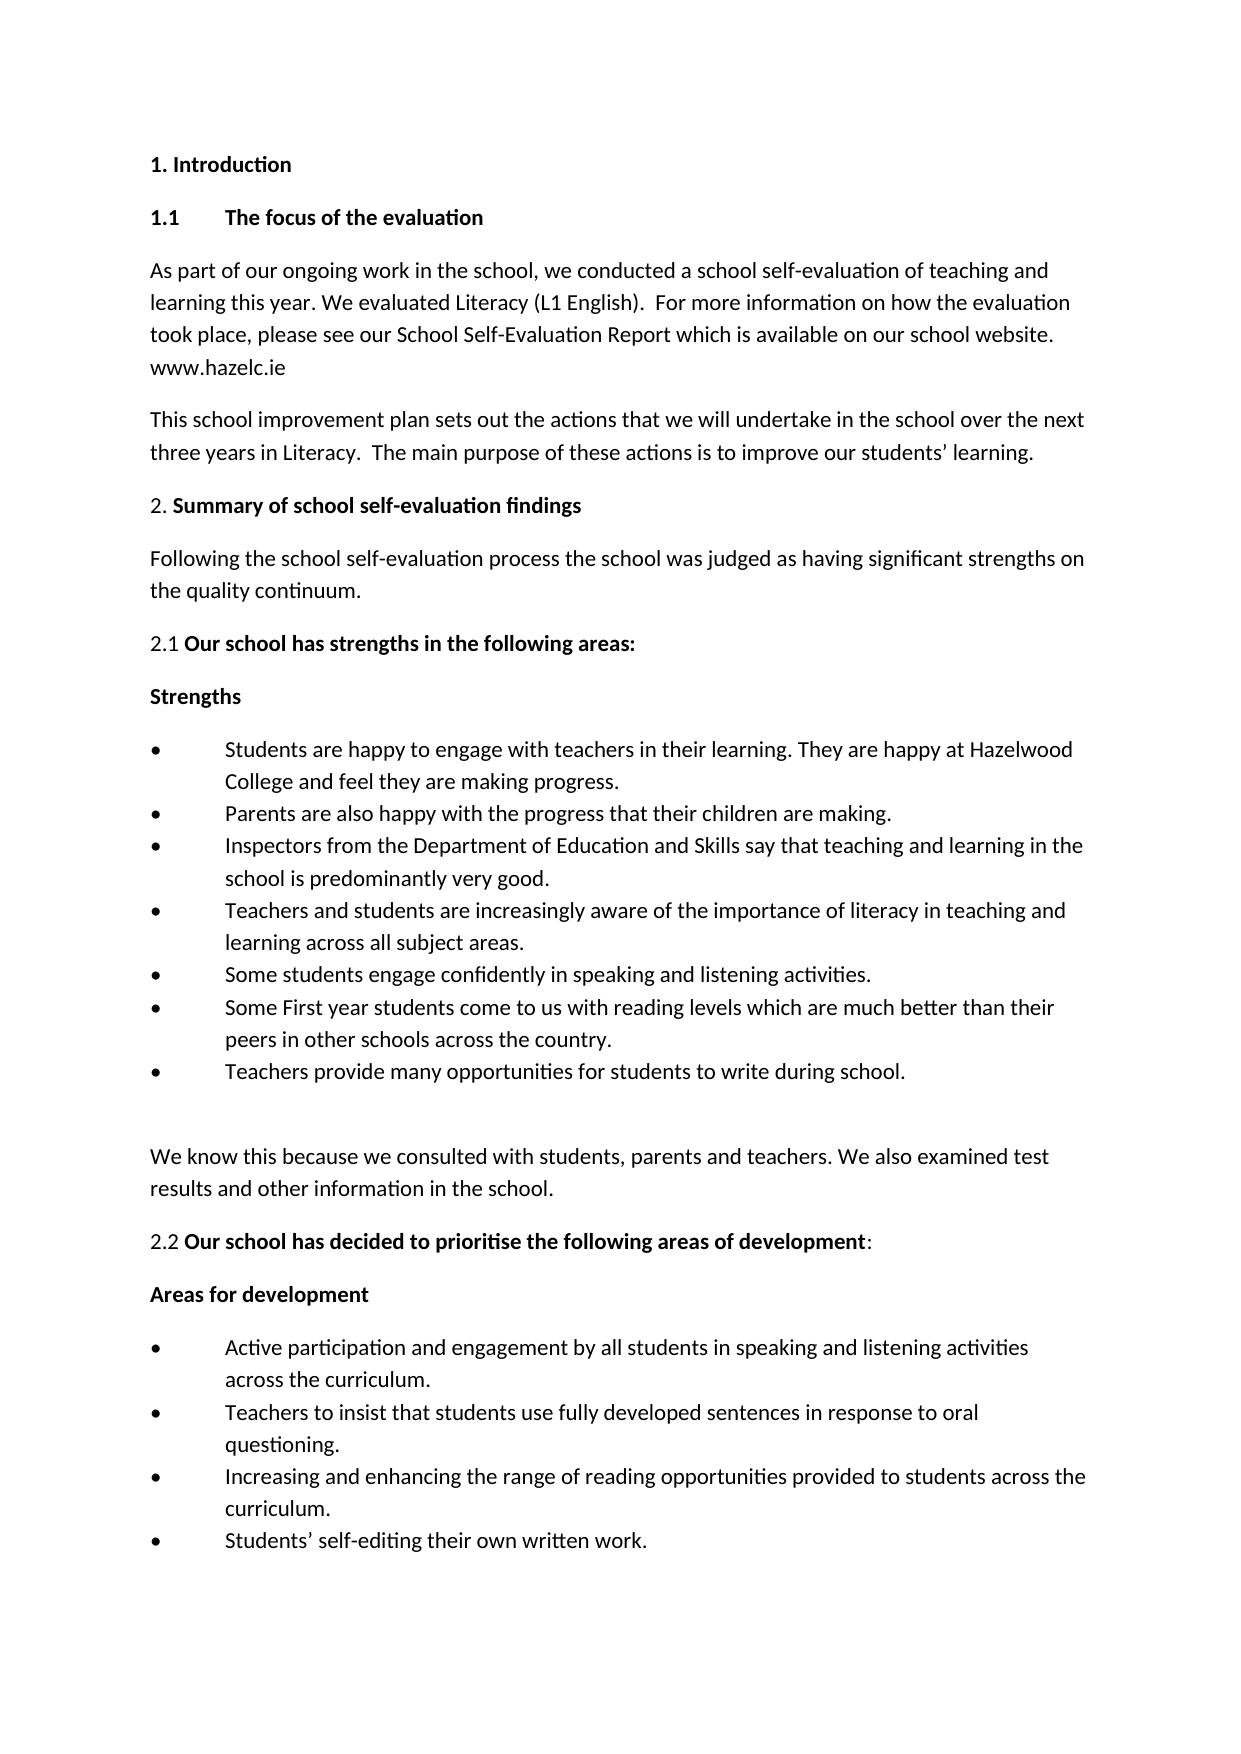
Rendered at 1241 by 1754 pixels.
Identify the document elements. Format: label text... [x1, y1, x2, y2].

text 1.1 The focus of the evaluation [150, 203, 1090, 231]
text • Increasing and enhancing the range of reading opportunities provided to students across the curriculum. [150, 1462, 1090, 1522]
text • Teachers to insist that students use fully developed sentences in response to oral questioning. [150, 1398, 1090, 1458]
text 2. Summary of school self-evaluation findings [150, 491, 1090, 519]
text • Active participation and engagement by all students in speaking and listening activities across the curriculum. [150, 1333, 1090, 1394]
text • Some First year students come to us with reading levels which are much better than their peers in other schools across the country. [150, 993, 1090, 1053]
text • Students are happy to engage with teachers in their learning. They are happy at Hazelwood College and feel they are making progress. [150, 735, 1090, 795]
text Strengths [150, 682, 1090, 710]
text Areas for development [150, 1280, 1090, 1308]
text Following the school self-evaluation process the school was judged as having significant strengths on the quality continuum. [150, 544, 1090, 604]
text As part of our ongoing work in the school, we conducted a school self-evaluation of teaching and learning this year. We evaluated Literacy (L1 English). For more information on how the evaluation took place, please see our School Self-Evaluation Report which is available on our school website. www.hazelc.ie [150, 256, 1090, 381]
text We know this because we consulted with students, parents and teachers. We also examined test results and other information in the school. [150, 1142, 1090, 1202]
text This school improvement plan sets out the actions that we will undertake in the school over the next three years in Literacy. The main purpose of these actions is to improve our students’ learning. [150, 406, 1090, 466]
text • Teachers provide many opportunities for students to write during school. [150, 1057, 1090, 1085]
text 1. Introduction [150, 150, 1090, 178]
text • Teachers and students are increasingly aware of the importance of literacy in teaching and learning across all subject areas. [150, 896, 1090, 956]
text • Some students engage confidently in speaking and listening activities. [150, 960, 1090, 988]
text • Students’ self-editing their own written work. [150, 1527, 1090, 1554]
text • Inspectors from the Department of Education and Skills say that teaching and learning in the school is predominantly very good. [150, 832, 1090, 892]
text • Parents are also happy with the progress that their children are making. [150, 799, 1090, 827]
text 2.2 Our school has decided to prioritise the following areas of development: [150, 1227, 1090, 1255]
text 2.1 Our school has strengths in the following areas: [150, 629, 1090, 657]
